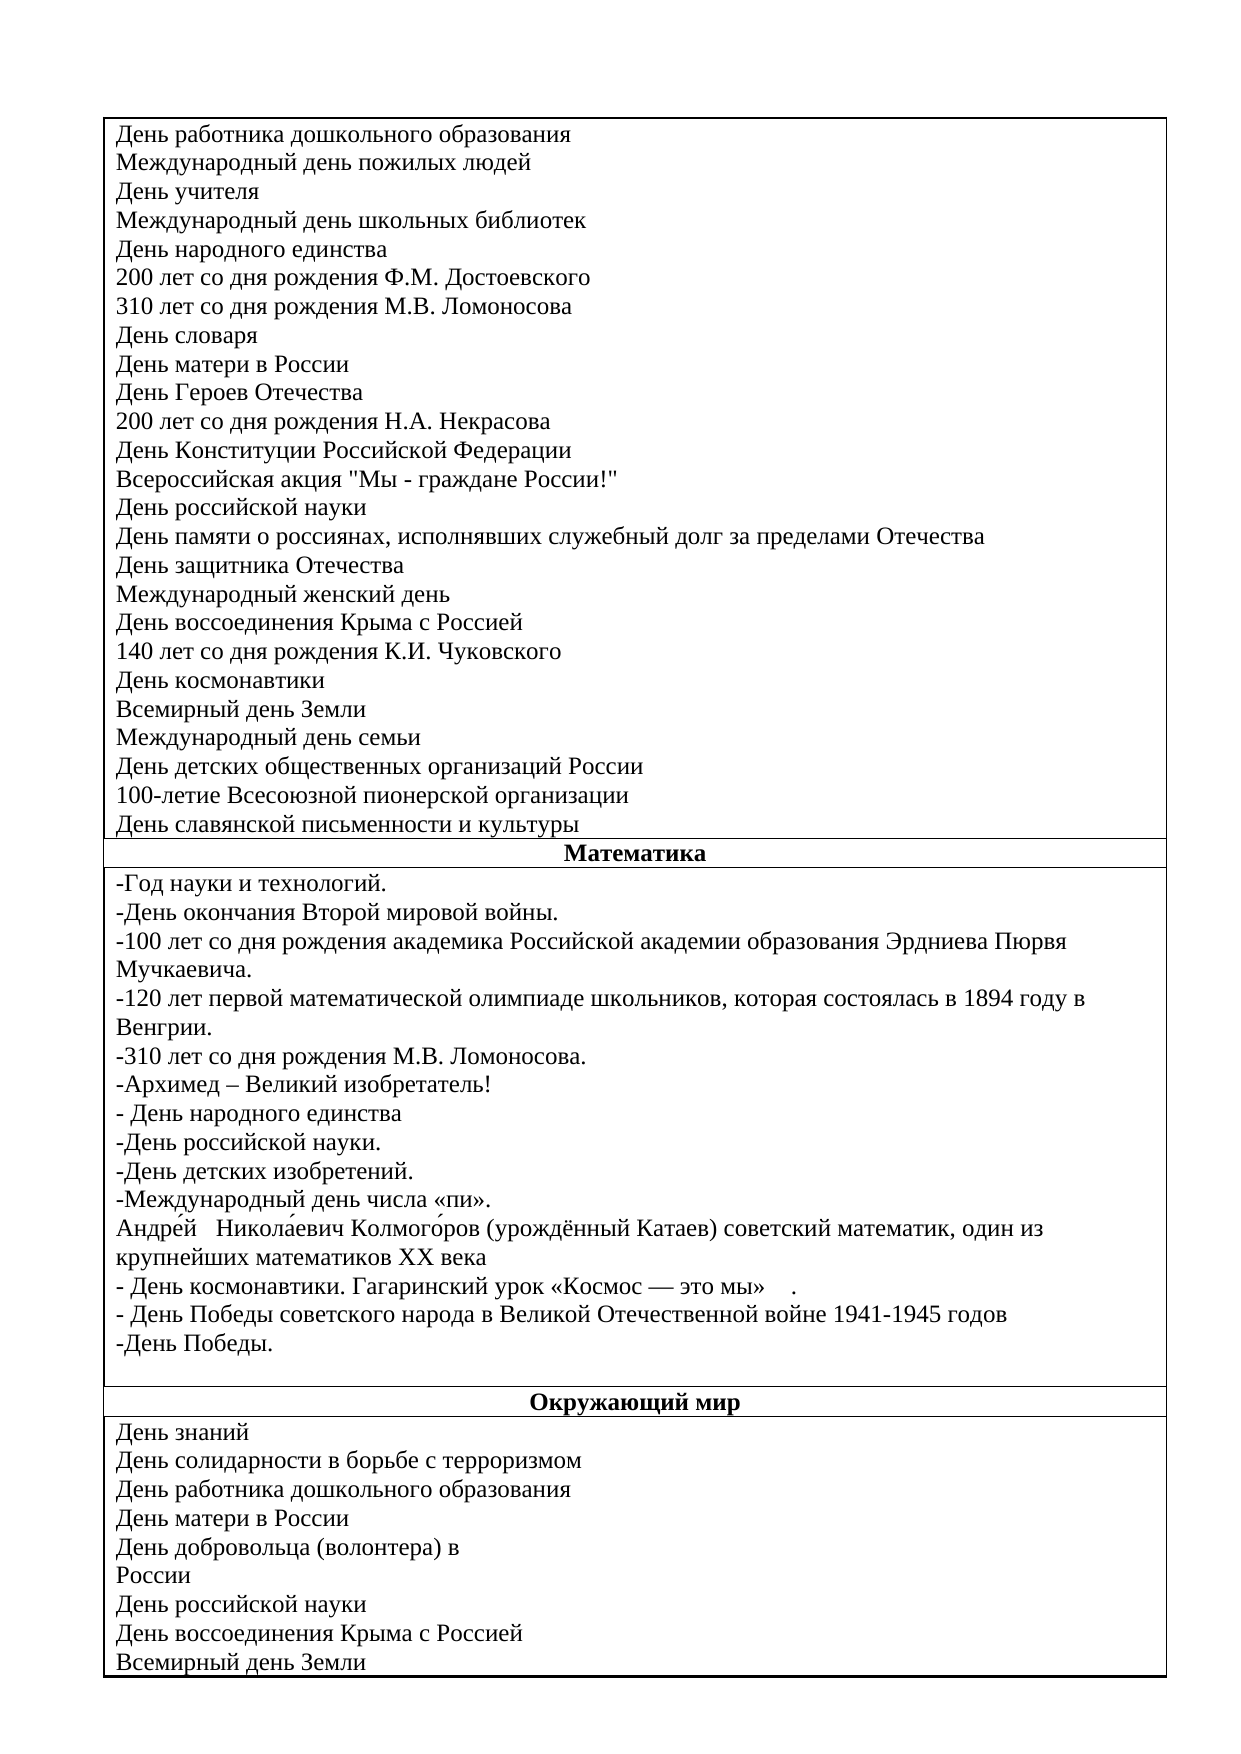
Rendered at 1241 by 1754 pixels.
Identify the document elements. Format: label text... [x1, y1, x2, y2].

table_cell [105, 119, 1166, 838]
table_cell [105, 1417, 1166, 1675]
